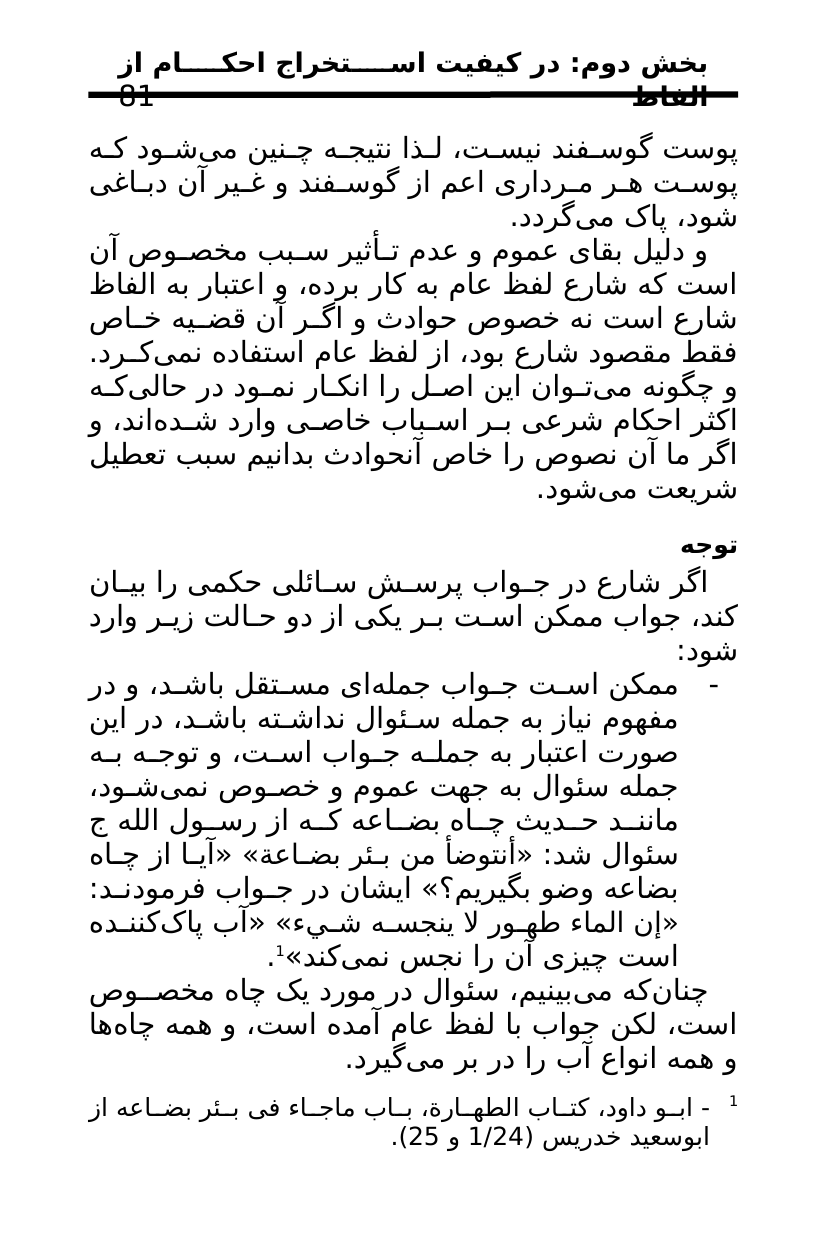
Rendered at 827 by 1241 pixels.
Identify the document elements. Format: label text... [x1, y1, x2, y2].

text چنان‌که می‌بینیم، سئوال در مورد یک چاه مخصوص است، لکن جواب با لفظ عام آمده است، و همه چاه‌ها و همه انواع آب را در بر می‌گیرد. [89, 973, 738, 1075]
list ممکن است جواب جمله‌ای مستقل باشد، و در مفهوم نیاز به جمله سئوال نداشته باشد، در این صورت اعتبار به جمله جواب است، و توجه به جمله سئوال به جهت عموم و خصوص نمی‌شود، مانند حدیث چاه بضاعه که از رسول الله ج سئوال شد‌: «أنتوضأ من بئر بضاعة» «آیا از چاه بضاعه وضو بگیریم؟» ایشان در جواب فرمودند‌: «إن الماء طهور لا ینجسه شيء» «آب پاک‌کننده است چیزی آن را نجس نمی‌کند». [89, 667, 708, 973]
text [89, 132, 738, 233]
text اگر شارع در جواب پرسش سائلی حکمی را بیان کند، جواب ممکن است بر یکی از دو حالت زیر وارد شود‌: [89, 566, 738, 667]
text و دلیل بقای عموم و عدم تأثیر سبب مخصوص آن است که شارع لفظ عام به کار برده، و اعتبار به الفاظ شارع است نه خصوص حوادث و اگر آن قضیه خاص فقط مقصود شارع بود، از لفظ عام استفاده نمی‌کرد. و چگونه می‌توان این اصل را انکار نمود در حالی‌که اکثر احکام شرعی بر اسباب خاصی وارد شده‌اند، و اگر ما آن نصوص را خاص آنحوادث بدانیم سبب تعطیل شریعت می‌شود. [89, 233, 738, 505]
text توجه [89, 530, 738, 559]
